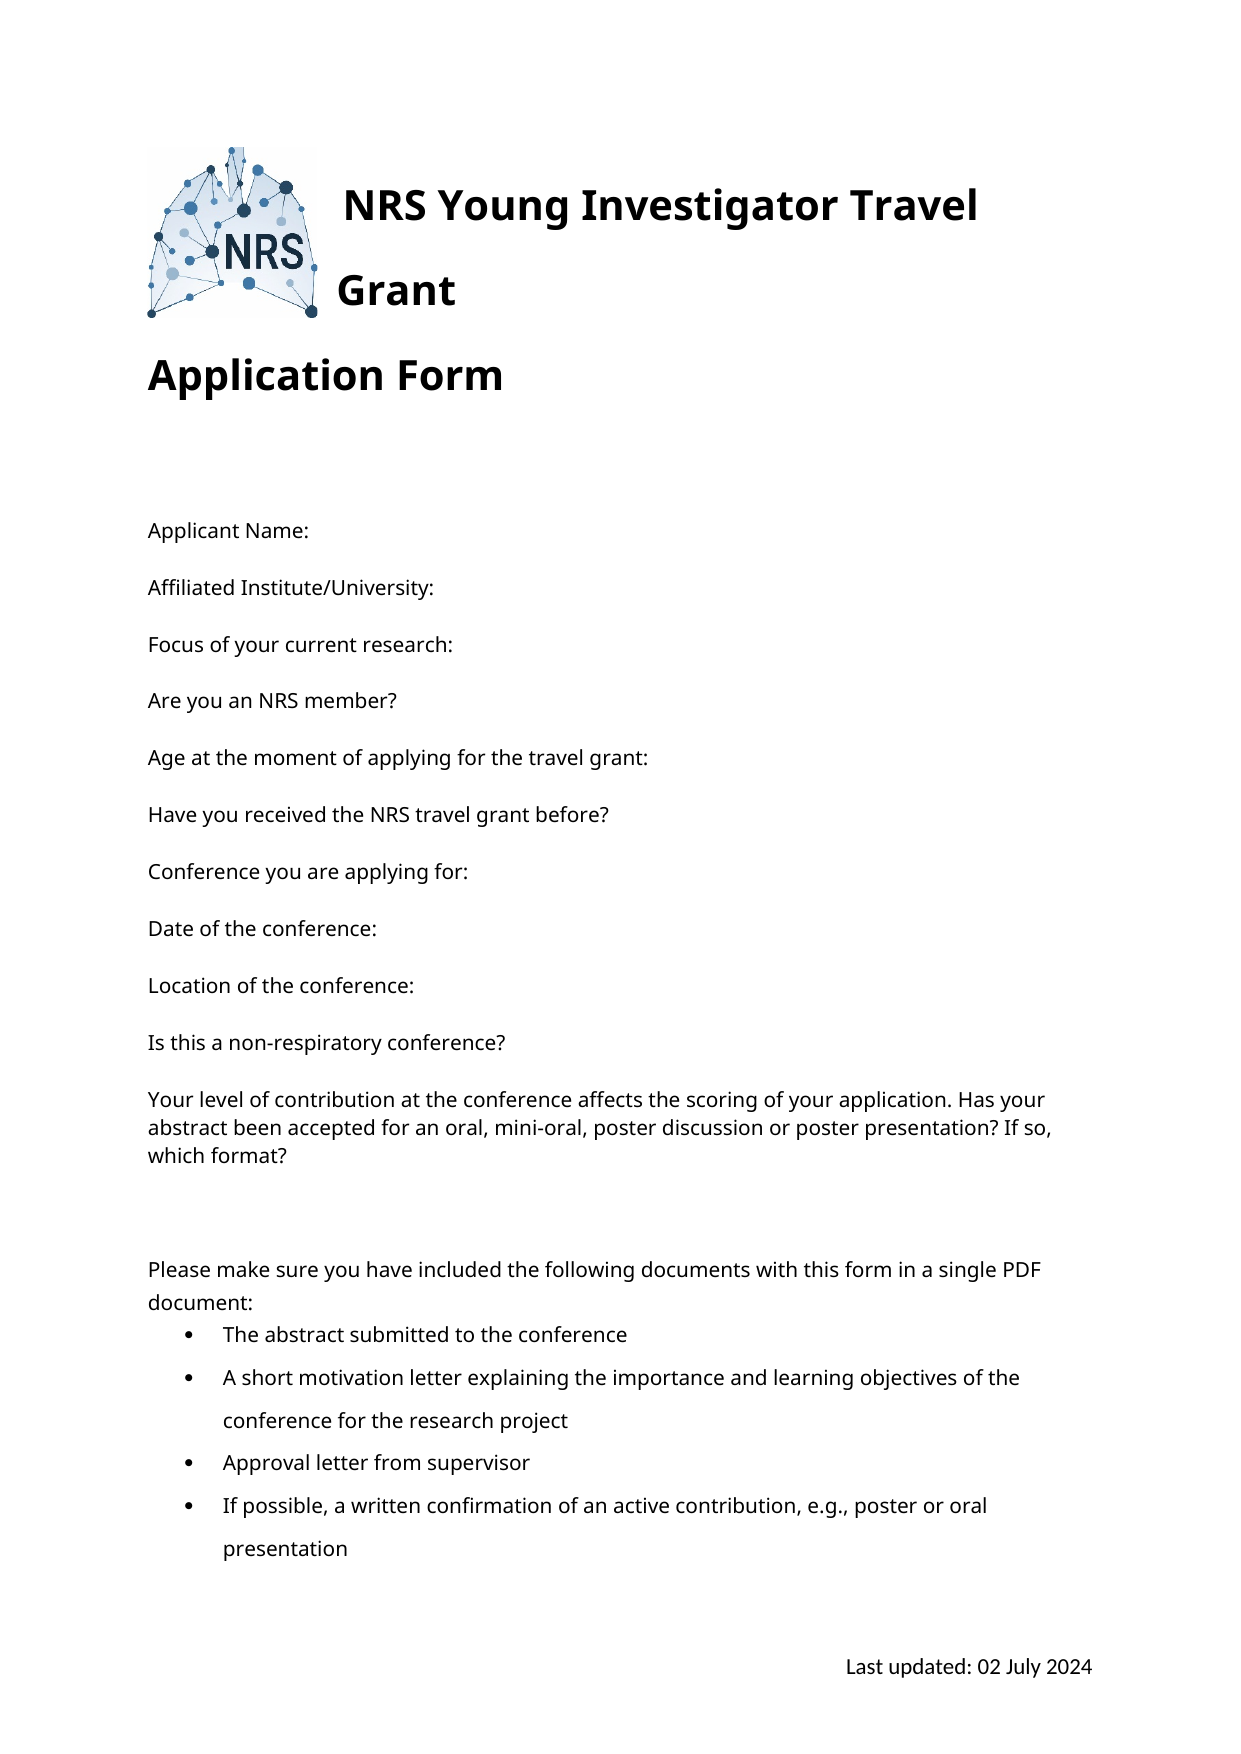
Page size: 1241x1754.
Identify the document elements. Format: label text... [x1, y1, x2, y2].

picture [147, 147, 318, 318]
text Date of the conference: [148, 914, 1093, 943]
text Please make sure you have included the following documents with this form in a single PDF document: [148, 1255, 1093, 1316]
list The abstract submitted to the conference [185, 1321, 1093, 1349]
text Your level of contribution at the conference affects the scoring of your application. Has your abstract been accepted for an oral, mini-oral, poster discussion or poster presentation? If so, which format? [148, 1085, 1093, 1170]
text Focus of your current research: [148, 630, 1093, 658]
list If possible, a written confirmation of an active contribution, e.g., poster or oral presentation [185, 1491, 1093, 1562]
text Applicant Name: [148, 516, 1093, 544]
text Location of the conference: [148, 971, 1093, 999]
list Approval letter from supervisor [185, 1448, 1093, 1477]
list A short motivation letter explaining the importance and learning objectives of the conference for the research project [185, 1363, 1093, 1434]
text Is this a non-respiratory conference? [148, 1028, 1093, 1056]
text NRS Young Investigator Travel Grant [318, 176, 1093, 317]
text Age at the moment of applying for the travel grant: [148, 743, 1093, 772]
text Are you an NRS member? [148, 687, 1093, 715]
text Affiliated Institute/University: [148, 573, 1093, 601]
text Conference you are applying for: [148, 857, 1093, 886]
text Application Form [148, 346, 1093, 403]
text Have you received the NRS travel grant before? [148, 800, 1093, 829]
